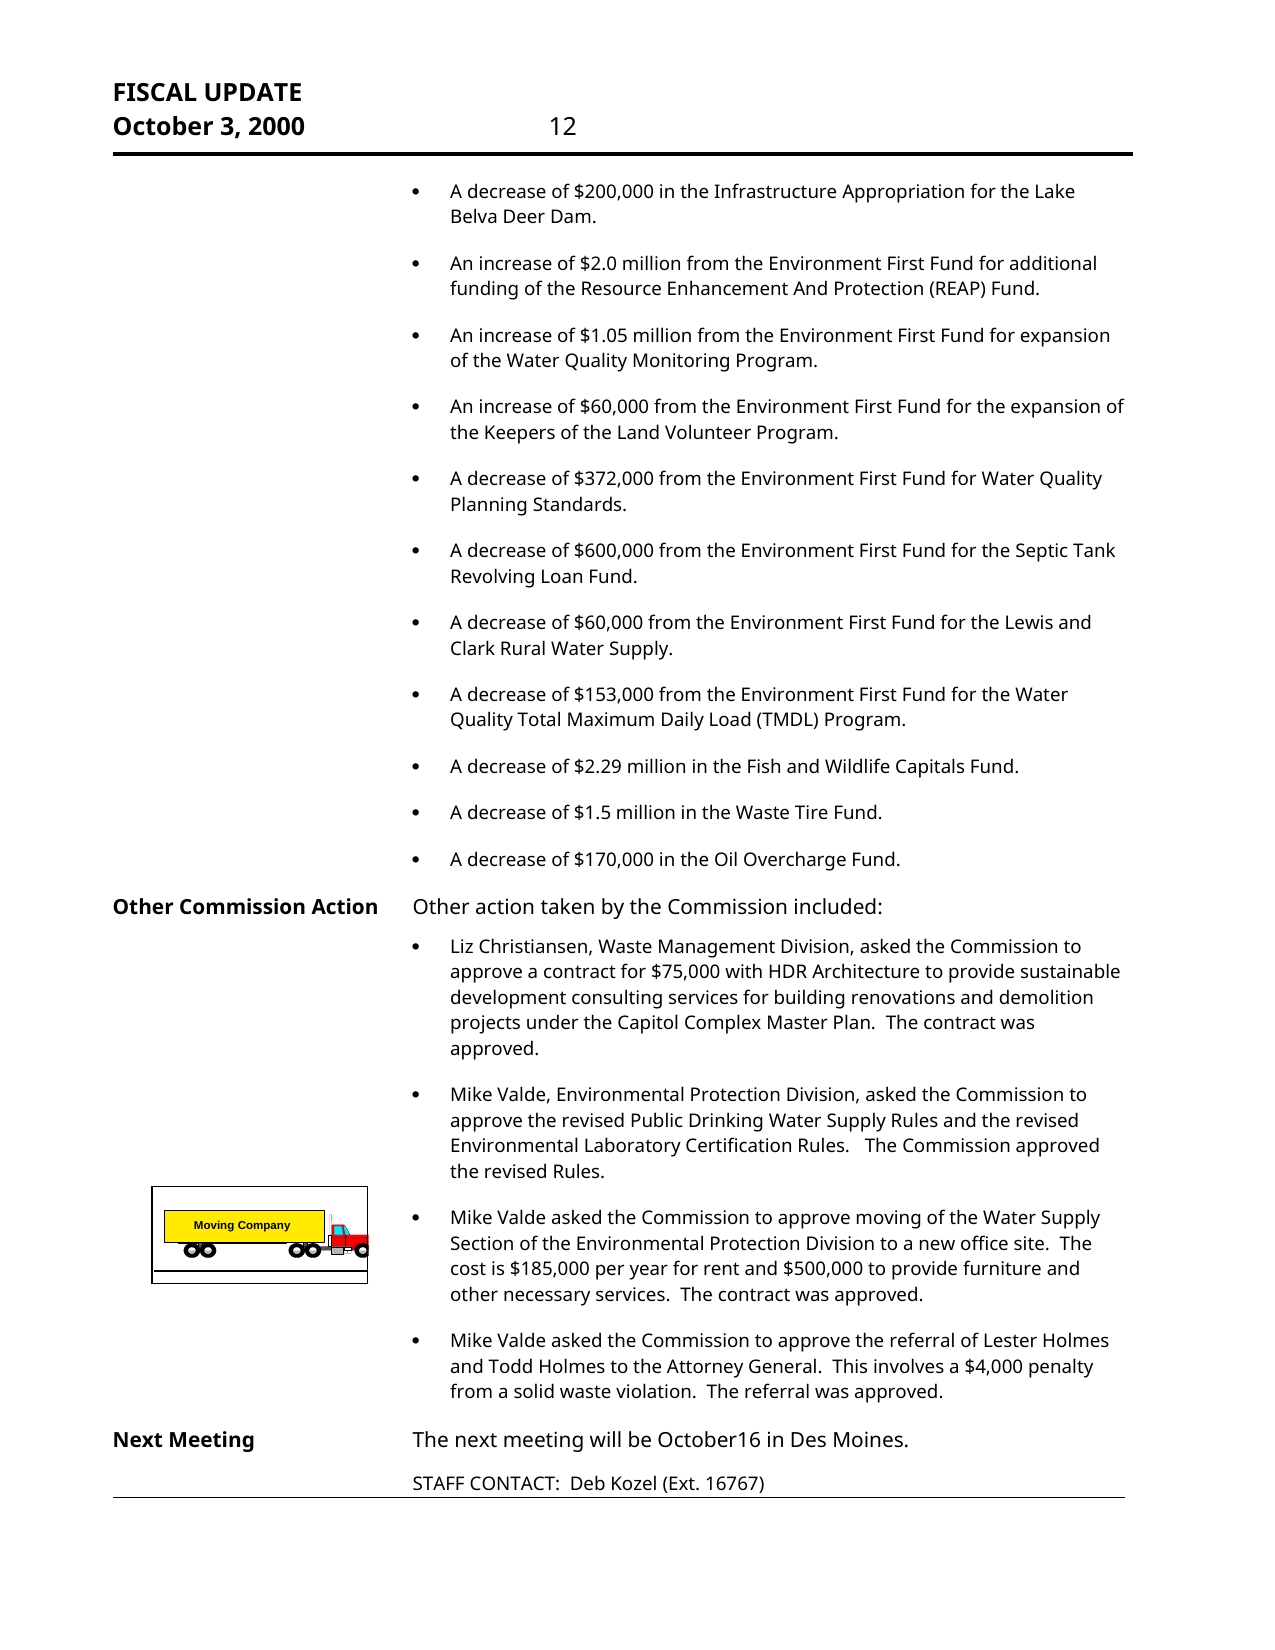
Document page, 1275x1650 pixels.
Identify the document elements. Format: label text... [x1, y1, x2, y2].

text Liz Christiansen, Waste Management Division, asked the Commission to approve a contract for $75,000 with HDR Architecture to provide sustainable development consulting services for building renovations and demolition projects under the Capitol Complex Master Plan. The contract was approved. [412, 933, 1125, 1061]
text Mike Valde, Environmental Protection Division, asked the Commission to approve the revised Public Drinking Water Supply Rules and the revised Environmental Laboratory Certification Rules. The Commission approved the revised Rules. [412, 1082, 1125, 1184]
text A decrease of $600,000 from the Environment First Fund for the Septic Tank Revolving Loan Fund. [412, 537, 1125, 588]
text A decrease of $60,000 from the Environment First Fund for the Lewis and Clark Rural Water Supply. [412, 609, 1125, 660]
text STAFF CONTACT: Deb Kozel (Ext. 16767) [112, 1470, 1125, 1498]
text A decrease of $170,000 in the Oil Overcharge Fund. [412, 846, 1125, 871]
text Mike Valde asked the Commission to approve the referral of Lester Holmes and Todd Holmes to the Attorney General. This involves a $4,000 penalty from a solid waste violation. The referral was approved. [412, 1327, 1125, 1404]
text A decrease of $372,000 from the Environment First Fund for Water Quality Planning Standards. [412, 466, 1125, 517]
text Mike Valde asked the Commission to approve moving of the Water Supply Section of the Environmental Protection Division to a new office site. The cost is $185,000 per year for rent and $500,000 to provide furniture and other necessary services. The contract was approved. [412, 1204, 1125, 1307]
text A decrease of $1.5 million in the Waste Tire Fund. [412, 799, 1125, 825]
text A decrease of $200,000 in the Infrastructure Appropriation for the Lake Belva Deer Dam. [412, 178, 1125, 229]
text Other Commission Action Other action taken by the Commission included: [112, 892, 1125, 921]
text An increase of $1.05 million from the Environment First Fund for expansion of the Water Quality Monitoring Program. [412, 322, 1125, 373]
text An increase of $60,000 from the Environment First Fund for the expansion of the Keepers of the Land Volunteer Program. [412, 394, 1125, 445]
text A decrease of $2.29 million in the Fish and Wildlife Capitals Fund. [412, 753, 1125, 779]
text An increase of $2.0 million from the Environment First Fund for additional funding of the Resource Enhancement And Protection (REAP) Fund. [412, 250, 1125, 301]
text Next Meeting The next meeting will be October16 in Des Moines. [112, 1425, 1125, 1453]
text A decrease of $153,000 from the Environment First Fund for the Water Quality Total Maximum Daily Load (TMDL) Program. [412, 681, 1125, 732]
